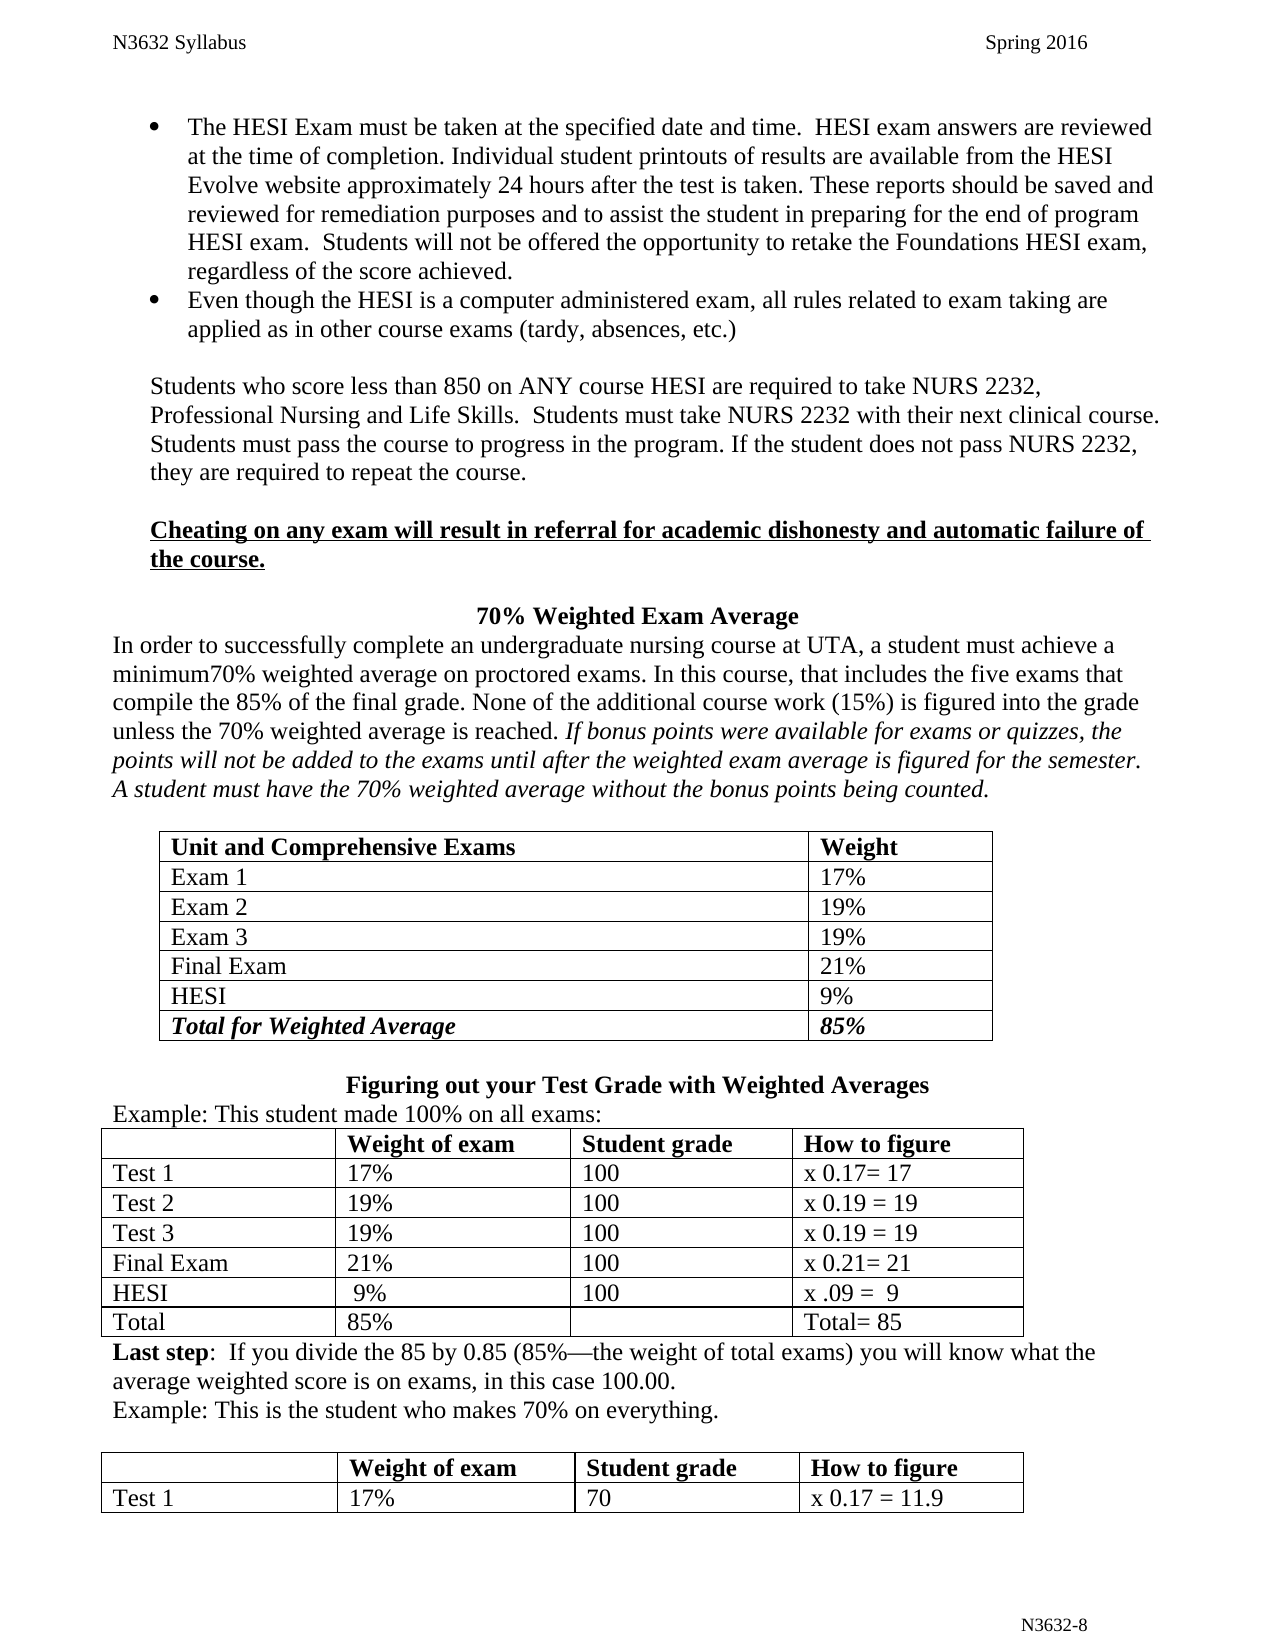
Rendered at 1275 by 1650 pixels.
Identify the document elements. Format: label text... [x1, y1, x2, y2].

list The HESI Exam must be taken at the specified date and time. HESI exam answers are reviewed at the time of completion. Individual student printouts of results are available from the HESI Evolve website approximately 24 hours after the test is taken. These reports should be saved and reviewed for remediation purposes and to assist the student in preparing for the end of program HESI exam. Students will not be offered the opportunity to retake the Foundations HESI exam, regardless of the score achieved. [150, 112, 1162, 285]
table_cell Exam 3 [160, 922, 808, 950]
table_cell x 0.19 = 19 [793, 1188, 1023, 1217]
table_cell 17% [338, 1483, 574, 1512]
text Cheating on any exam will result in referral for academic dishonesty and automatic failure of the course. [150, 515, 1162, 572]
list Even though the HESI is a computer administered exam, all rules related to exam taking are applied as in other course exams (tardy, absences, etc.) [150, 285, 1162, 342]
table_cell x 0.19 = 19 [793, 1218, 1023, 1247]
table_header Weight [809, 832, 992, 861]
table_cell 85% [809, 1011, 992, 1040]
table_cell 17% [336, 1159, 570, 1187]
table_cell 19% [809, 892, 992, 921]
table_header How to figure [793, 1129, 1023, 1157]
text Last step: If you divide the 85 by 0.85 (85%—the weight of total exams) you will know what the average weighted score is on exams, in this case 100.00. [112, 1337, 1162, 1395]
table_cell x .09 = 9 [793, 1278, 1023, 1306]
table_cell Total= 85 [793, 1308, 1023, 1336]
table_cell 9% [336, 1278, 570, 1306]
table_cell 19% [336, 1218, 570, 1247]
table_header Student grade [571, 1129, 792, 1157]
text In order to successfully complete an undergraduate nursing course at UTA, a student must achieve a minimum70% weighted average on proctored exams. In this course, that includes the five exams that compile the 85% of the final grade. None of the additional course work (15%) is figured into the grade unless the 70% weighted average is reached. If bonus points were available for exams or quizzes, the points will not be added to the exams until after the weighted exam average is figured for the semester. A student must have the 70% weighted average without the bonus points being counted. [112, 630, 1162, 802]
table_header Unit and Comprehensive Exams [160, 832, 808, 861]
table_cell Test 2 [102, 1188, 335, 1217]
table_cell Final Exam [102, 1248, 335, 1277]
text Students who score less than 850 on ANY course HESI are required to take NURS 2232, Professional Nursing and Life Skills. Students must take NURS 2232 with their next clinical course. Students must pass the course to progress in the program. If the student does not pass NURS 2232, they are required to repeat the course. [150, 371, 1162, 486]
table_cell Exam 2 [160, 892, 808, 921]
table_cell 70 [576, 1483, 799, 1512]
table_cell Total [102, 1308, 335, 1336]
table_cell HESI [102, 1278, 335, 1306]
table_header [102, 1129, 335, 1157]
table_cell 100 [571, 1159, 792, 1187]
table_cell Test 3 [102, 1218, 335, 1247]
table_header Student grade [576, 1453, 799, 1482]
table_header How to figure [800, 1453, 1023, 1482]
table_header Weight of exam [338, 1453, 574, 1482]
table_cell 19% [809, 922, 992, 950]
table_cell 85% [336, 1308, 570, 1336]
table_cell Test 1 [102, 1159, 335, 1187]
table_cell 100 [571, 1188, 792, 1217]
table_cell x 0.17= 17 [793, 1159, 1023, 1187]
text Example: This student made 100% on all exams: [112, 1099, 1162, 1128]
text Example: This is the student who makes 70% on everything. [112, 1395, 1162, 1423]
table_cell 100 [571, 1248, 792, 1277]
table_cell x 0.21= 21 [793, 1248, 1023, 1277]
text Figuring out your Test Grade with Weighted Averages [112, 1070, 1162, 1099]
table_cell 21% [336, 1248, 570, 1277]
table_cell Test 1 [102, 1483, 337, 1512]
table_header Weight of exam [336, 1129, 570, 1157]
table_cell 100 [571, 1218, 792, 1247]
table_cell Total for Weighted Average [160, 1011, 808, 1040]
table_cell HESI [160, 981, 808, 1010]
table_cell 21% [809, 951, 992, 980]
table_cell 100 [571, 1278, 792, 1306]
table_cell 19% [336, 1188, 570, 1217]
table_header [102, 1453, 337, 1482]
table_cell Final Exam [160, 951, 808, 980]
table_cell Exam 1 [160, 862, 808, 891]
table_cell [571, 1308, 792, 1336]
table_cell x 0.17 = 11.9 [800, 1483, 1023, 1512]
table_cell 17% [809, 862, 992, 891]
text 70% Weighted Exam Average [112, 601, 1162, 630]
table_cell 9% [809, 981, 992, 1010]
